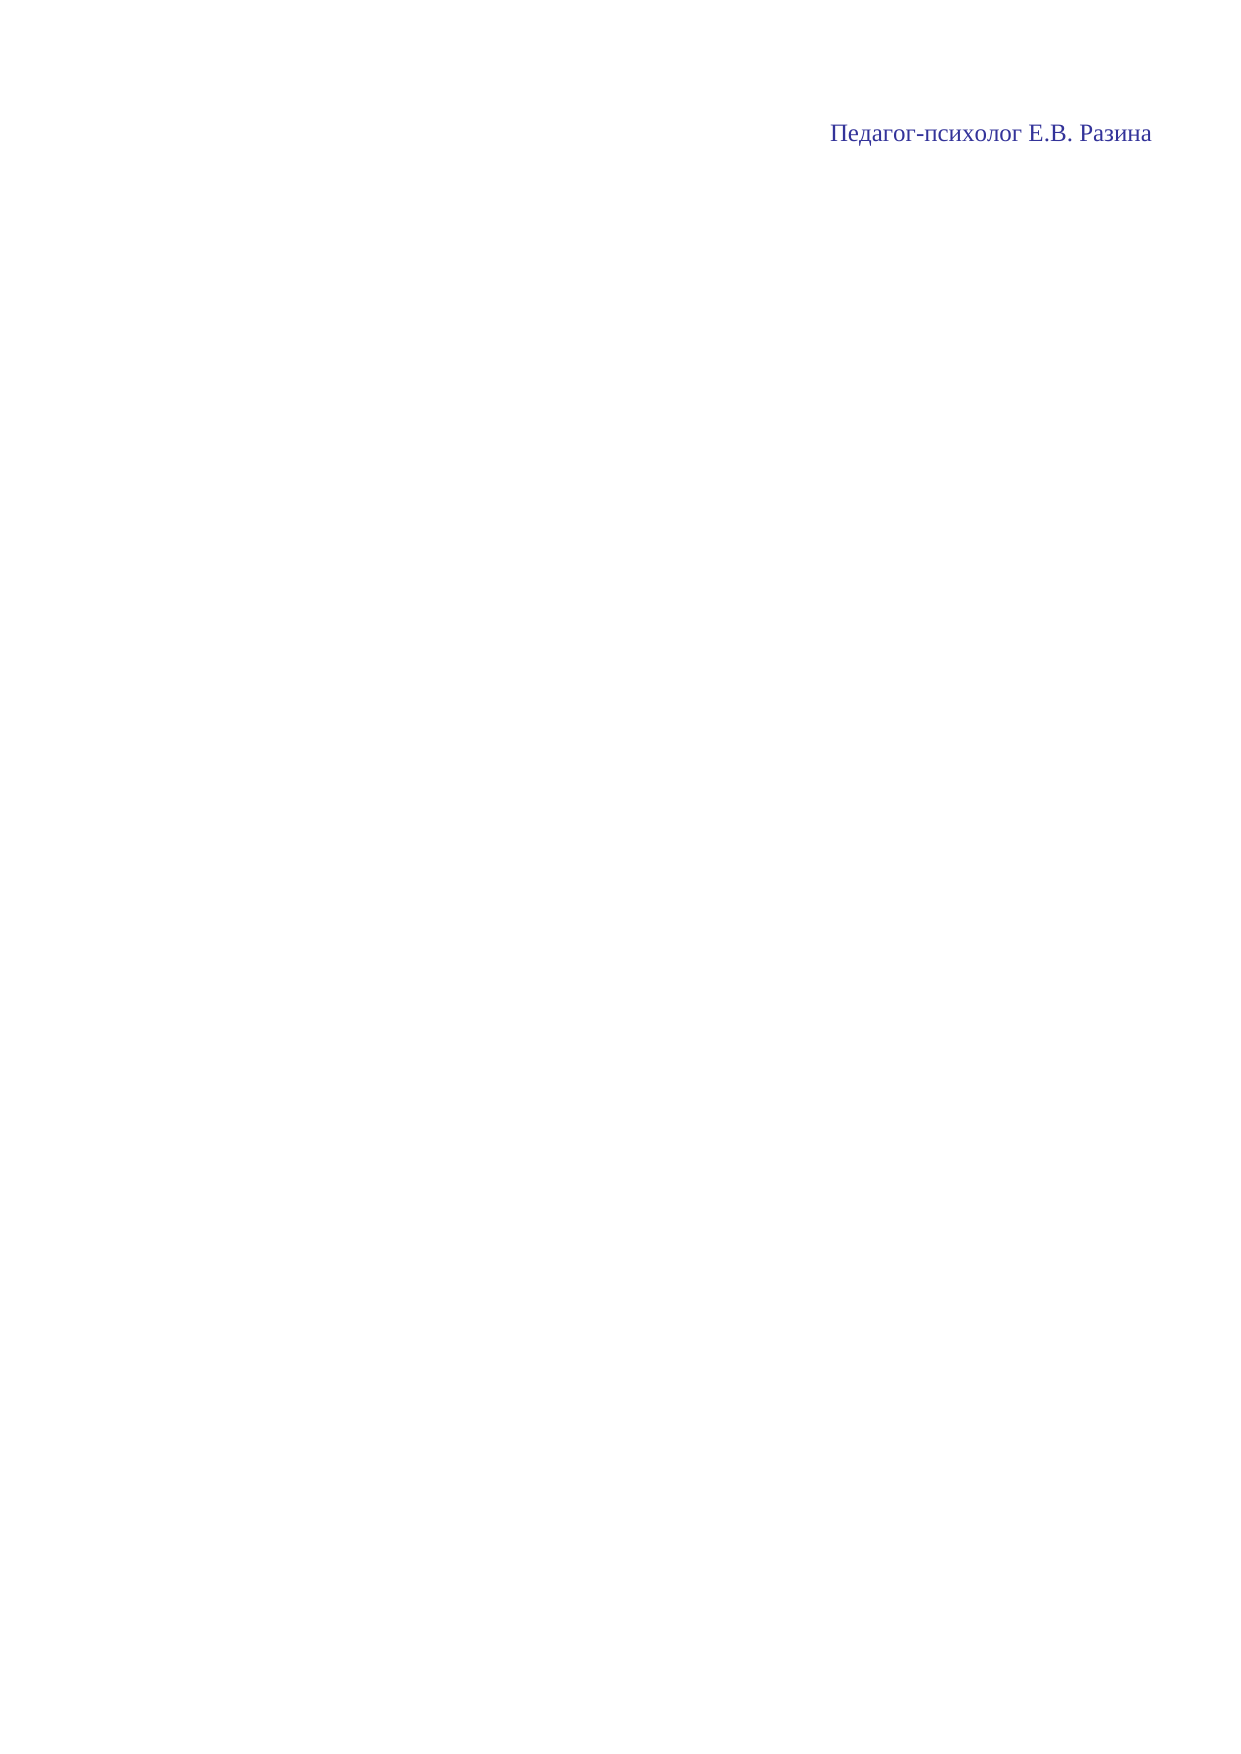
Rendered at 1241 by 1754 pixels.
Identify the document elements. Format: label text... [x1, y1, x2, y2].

text Педагог-психолог Е.В. Разина [177, 118, 1152, 147]
